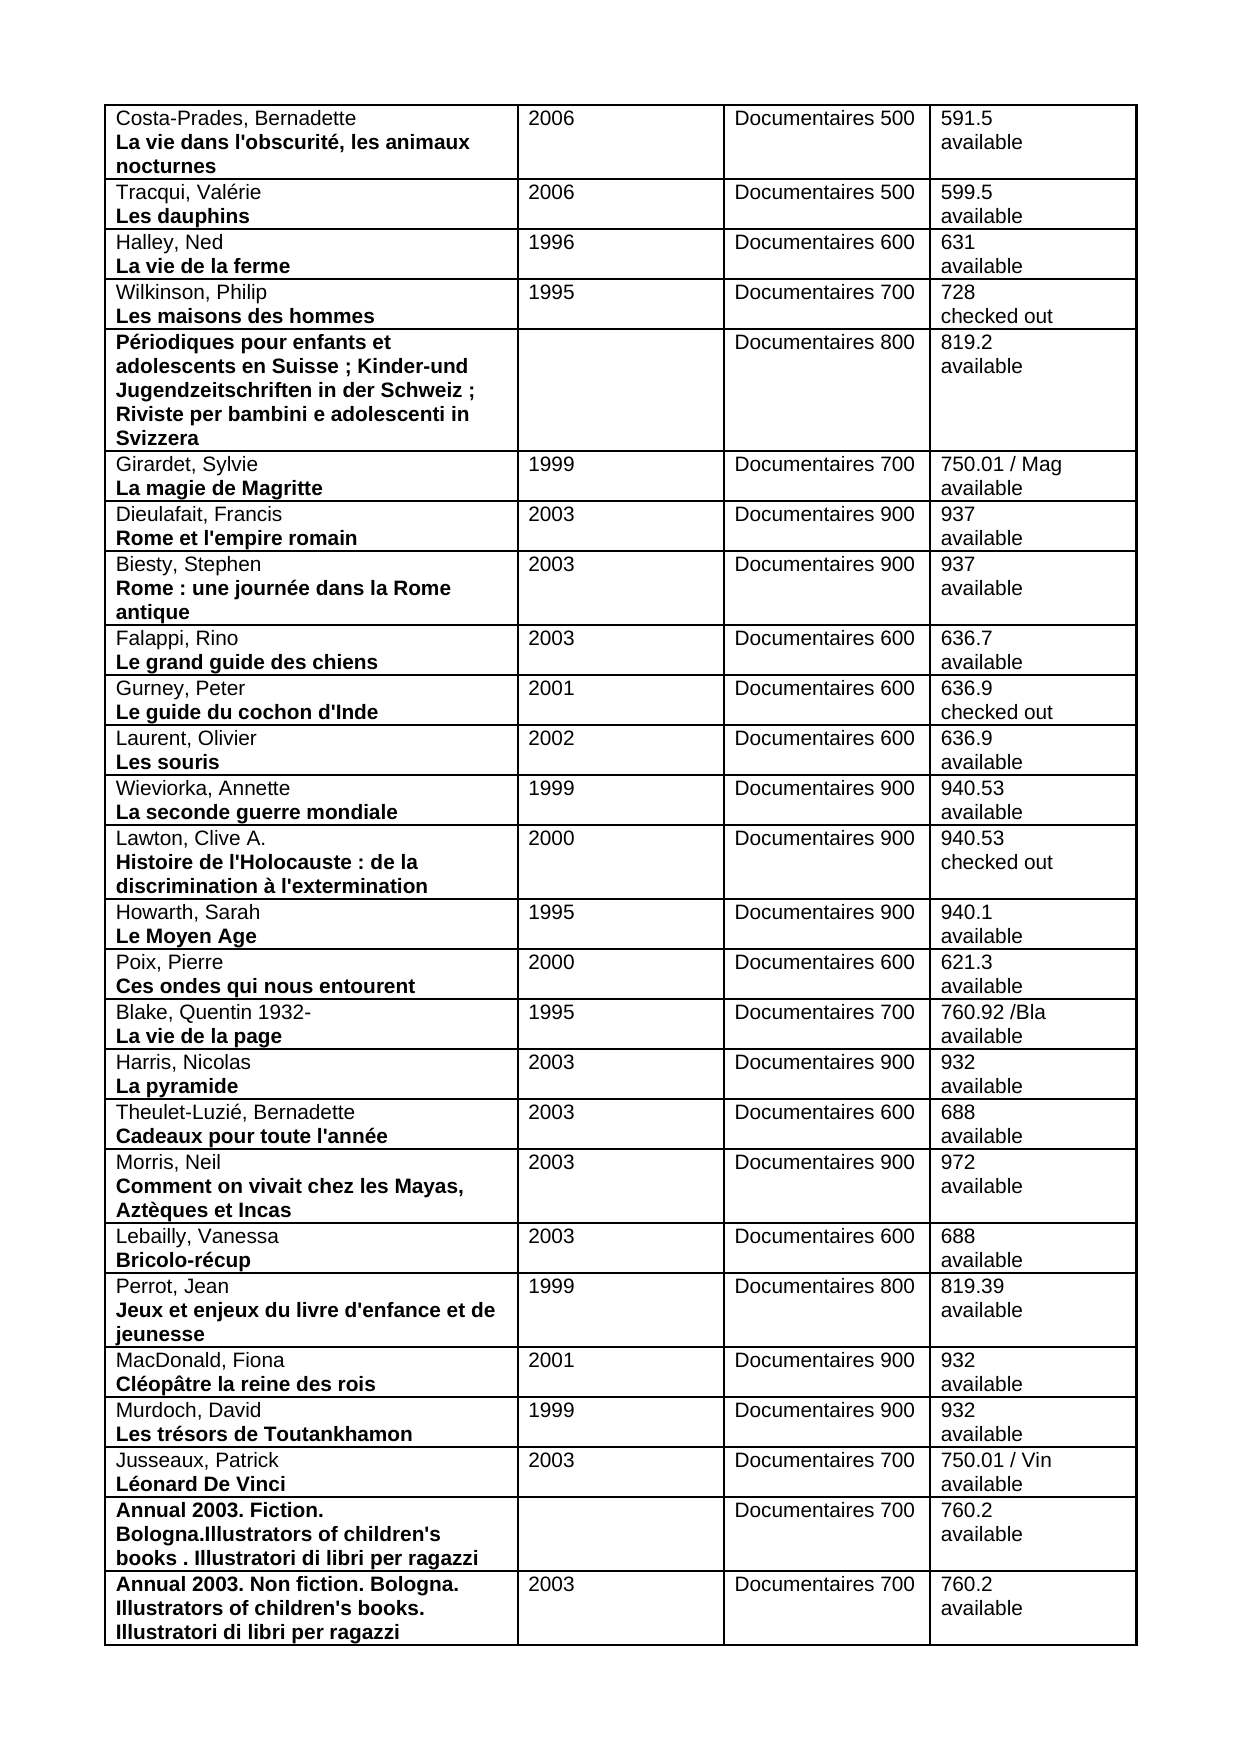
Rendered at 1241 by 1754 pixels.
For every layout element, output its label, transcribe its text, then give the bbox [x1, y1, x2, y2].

table_cell Lawton, Clive A. Histoire de l'Holocauste : de la discrimination à l'extermination [106, 826, 517, 898]
table_cell Documentaires 600 [725, 950, 929, 998]
table_cell Documentaires 900 [725, 502, 929, 550]
table_cell Périodiques pour enfants et adolescents en Suisse ; Kinder-und Jugendzeitschriften in der Schweiz ; Riviste per bambini e adolescenti in Svizzera [106, 330, 517, 450]
table_cell Documentaires 700 [725, 280, 929, 328]
table_cell Biesty, Stephen Rome : une journée dans la Rome antique [106, 552, 517, 624]
table_cell 760.2 available [931, 1498, 1135, 1570]
table_cell Documentaires 900 [725, 826, 929, 898]
table_cell 940.53 checked out [931, 826, 1135, 898]
table_cell 1999 [519, 776, 723, 824]
table_cell 636.9 available [931, 726, 1135, 774]
table_cell 636.7 available [931, 626, 1135, 674]
table_cell 599.5 available [931, 180, 1135, 228]
table_cell Documentaires 900 [725, 900, 929, 948]
table_cell 2001 [519, 1348, 723, 1396]
table_cell 937 available [931, 552, 1135, 624]
table_cell 2003 [519, 1100, 723, 1148]
table_cell 750.01 / Mag available [931, 452, 1135, 500]
table_cell Documentaires 900 [725, 1398, 929, 1446]
table_cell 940.53 available [931, 776, 1135, 824]
table_cell 1996 [519, 230, 723, 278]
table_cell 1995 [519, 900, 723, 948]
table_cell Girardet, Sylvie La magie de Magritte [106, 452, 517, 500]
table_cell 932 available [931, 1398, 1135, 1446]
table_cell [519, 1498, 723, 1570]
table_cell 728 checked out [931, 280, 1135, 328]
table_cell Documentaires 600 [725, 230, 929, 278]
table_cell Documentaires 600 [725, 1100, 929, 1148]
table_cell Wieviorka, Annette La seconde guerre mondiale [106, 776, 517, 824]
table_cell Lebailly, Vanessa Bricolo-récup [106, 1224, 517, 1272]
table_cell Documentaires 500 [725, 180, 929, 228]
table_cell 2003 [519, 552, 723, 624]
table_cell Documentaires 900 [725, 552, 929, 624]
table_cell 819.2 available [931, 330, 1135, 450]
table_cell Documentaires 900 [725, 1348, 929, 1396]
table_cell Documentaires 600 [725, 726, 929, 774]
table_cell 2002 [519, 726, 723, 774]
table_cell Documentaires 500 [725, 106, 929, 178]
table_cell 1995 [519, 280, 723, 328]
table_cell 2003 [519, 626, 723, 674]
table_cell 750.01 / Vin available [931, 1448, 1135, 1496]
table_cell Documentaires 600 [725, 626, 929, 674]
table_cell Annual 2003. Non fiction. Bologna. Illustrators of children's books. Illustratori di libri per ragazzi [106, 1572, 517, 1644]
table_cell 937 available [931, 502, 1135, 550]
table_cell Documentaires 700 [725, 1000, 929, 1048]
table_cell Documentaires 900 [725, 1150, 929, 1222]
table_cell 591.5 available [931, 106, 1135, 178]
table_cell Harris, Nicolas La pyramide [106, 1050, 517, 1098]
table_cell Falappi, Rino Le grand guide des chiens [106, 626, 517, 674]
table_cell 2003 [519, 1572, 723, 1644]
table_cell 2003 [519, 502, 723, 550]
table_cell 636.9 checked out [931, 676, 1135, 724]
table_cell Halley, Ned La vie de la ferme [106, 230, 517, 278]
table_cell 2003 [519, 1448, 723, 1496]
table_cell Murdoch, David Les trésors de Toutankhamon [106, 1398, 517, 1446]
table_cell Documentaires 900 [725, 1050, 929, 1098]
table_cell 1999 [519, 452, 723, 500]
table_cell 631 available [931, 230, 1135, 278]
table_cell 2001 [519, 676, 723, 724]
table_cell 688 available [931, 1224, 1135, 1272]
table_cell 1995 [519, 1000, 723, 1048]
table_cell 2003 [519, 1224, 723, 1272]
table_cell 2000 [519, 826, 723, 898]
table_cell Gurney, Peter Le guide du cochon d'Inde [106, 676, 517, 724]
table_cell 940.1 available [931, 900, 1135, 948]
table_cell Poix, Pierre Ces ondes qui nous entourent [106, 950, 517, 998]
table_cell 819.39 available [931, 1274, 1135, 1346]
table_cell Theulet-Luzié, Bernadette Cadeaux pour toute l'année [106, 1100, 517, 1148]
table_cell Jusseaux, Patrick Léonard De Vinci [106, 1448, 517, 1496]
table_cell Documentaires 700 [725, 1448, 929, 1496]
table_cell 2003 [519, 1050, 723, 1098]
table_cell 2000 [519, 950, 723, 998]
table_cell Documentaires 900 [725, 776, 929, 824]
table_cell 760.92 /Bla available [931, 1000, 1135, 1048]
table_cell Documentaires 800 [725, 1274, 929, 1346]
table_cell 972 available [931, 1150, 1135, 1222]
table_cell Documentaires 700 [725, 452, 929, 500]
table_cell Documentaires 600 [725, 1224, 929, 1272]
table_cell 2006 [519, 106, 723, 178]
table_cell 932 available [931, 1348, 1135, 1396]
table_cell 1999 [519, 1398, 723, 1446]
table_cell Laurent, Olivier Les souris [106, 726, 517, 774]
table_cell Wilkinson, Philip Les maisons des hommes [106, 280, 517, 328]
table_cell Morris, Neil Comment on vivait chez les Mayas, Aztèques et Incas [106, 1150, 517, 1222]
table_cell [519, 330, 723, 450]
table_cell 2006 [519, 180, 723, 228]
table_cell 932 available [931, 1050, 1135, 1098]
table_cell Documentaires 800 [725, 330, 929, 450]
table_cell 621.3 available [931, 950, 1135, 998]
table_cell 688 available [931, 1100, 1135, 1148]
table_cell Costa-Prades, Bernadette La vie dans l'obscurité, les animaux nocturnes [106, 106, 517, 178]
table_cell 1999 [519, 1274, 723, 1346]
table_cell Tracqui, Valérie Les dauphins [106, 180, 517, 228]
table_cell 760.2 available [931, 1572, 1135, 1644]
table_cell Perrot, Jean Jeux et enjeux du livre d'enfance et de jeunesse [106, 1274, 517, 1346]
table_cell Blake, Quentin 1932- La vie de la page [106, 1000, 517, 1048]
table_cell MacDonald, Fiona Cléopâtre la reine des rois [106, 1348, 517, 1396]
table_cell Documentaires 700 [725, 1572, 929, 1644]
table_cell 2003 [519, 1150, 723, 1222]
table_cell Howarth, Sarah Le Moyen Age [106, 900, 517, 948]
table_cell Annual 2003. Fiction. Bologna.Illustrators of children's books . Illustratori di libri per ragazzi [106, 1498, 517, 1570]
table_cell Dieulafait, Francis Rome et l'empire romain [106, 502, 517, 550]
table_cell Documentaires 600 [725, 676, 929, 724]
table_cell Documentaires 700 [725, 1498, 929, 1570]
